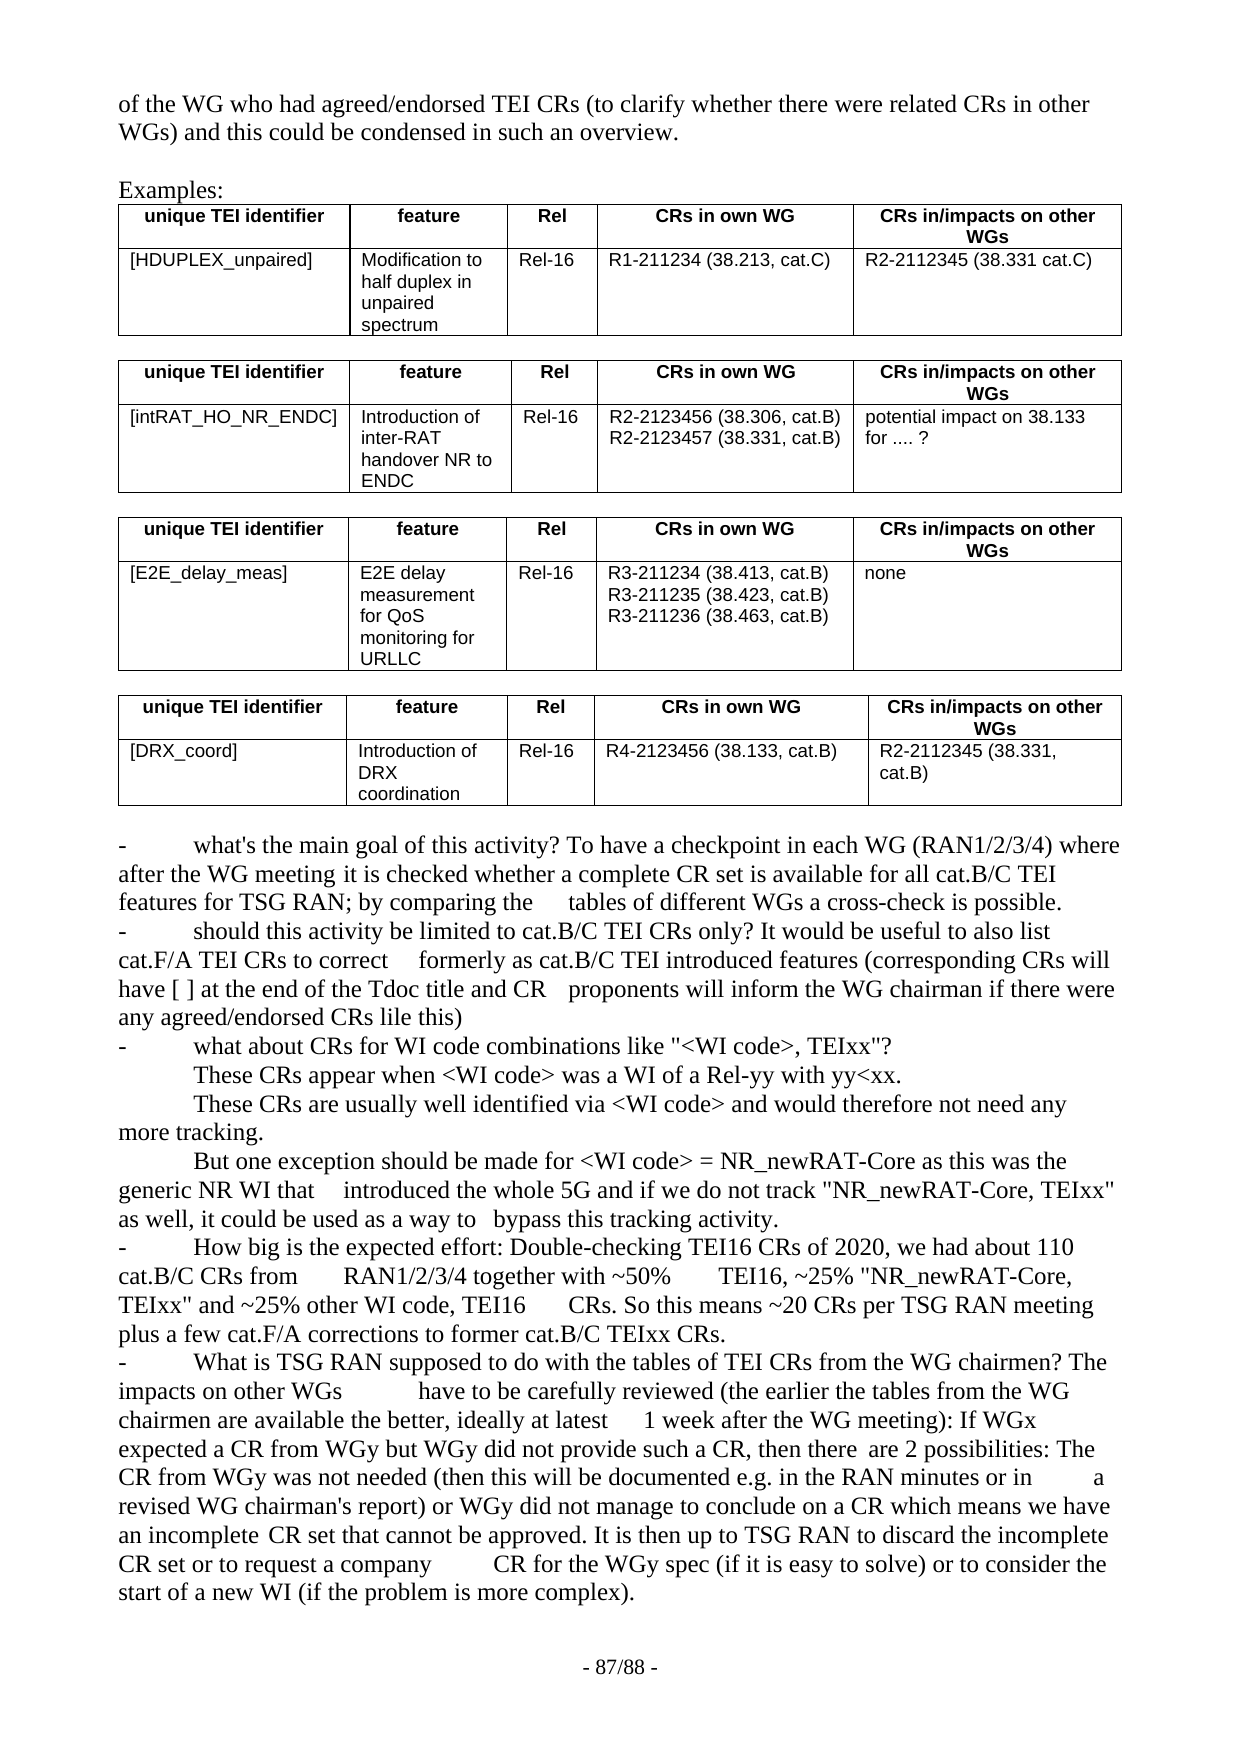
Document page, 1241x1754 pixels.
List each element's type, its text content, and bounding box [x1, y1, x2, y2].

table_header feature [350, 361, 511, 404]
table_cell Rel-16 [512, 405, 597, 492]
table_cell potential impact on 38.133 for .... ? [854, 405, 1121, 492]
table_header feature [349, 518, 506, 561]
table_header Rel [508, 205, 597, 248]
table_header Rel [507, 518, 596, 561]
table_cell R1-211234 (38.213, cat.C) [598, 249, 853, 335]
table_cell Introduction of inter-RAT handover NR to ENDC [350, 405, 511, 492]
text - what about CRs for WI code combinations like "<WI code>, TEIxx"? These CRs appear when <WI code> was a WI of a Rel-yy with yy<xx. These CRs are usually well identified via <WI code> and would therefore not need any more tracking. But one exception should be made for <WI code> = NR_newRAT-Core as this was the generic NR WI that introduced the whole 5G and if we do not track "NR_newRAT-Core, TEIxx" as well, it could be used as a way to bypass this tracking activity. [118, 1031, 1122, 1232]
table_cell [DRX_coord] [119, 740, 346, 805]
table_header CRs in/impacts on other WGs [854, 205, 1121, 248]
table_header Rel [512, 361, 597, 404]
table_header CRs in own WG [598, 205, 853, 248]
text - should this activity be limited to cat.B/C TEI CRs only? It would be useful to also list cat.F/A TEI CRs to correct formerly as cat.B/C TEI introduced features (corresponding CRs will have [ ] at the end of the Tdoc title and CR proponents will inform the WG chairman if there were any agreed/endorsed CRs lile this) [118, 916, 1122, 1031]
table_cell Rel-16 [507, 562, 596, 670]
table_cell Rel-16 [508, 249, 597, 335]
table_header feature [351, 205, 507, 248]
table_header CRs in/impacts on other WGs [854, 518, 1121, 561]
table_header unique TEI identifier [119, 696, 346, 739]
table_header unique TEI identifier [119, 361, 349, 404]
table_cell [E2E_delay_meas] [119, 562, 348, 670]
table_header CRs in own WG [597, 518, 853, 561]
table_header Rel [508, 696, 594, 739]
text - what's the main goal of this activity? To have a checkpoint in each WG (RAN1/2/3/4) where after the WG meeting it is checked whether a complete CR set is available for all cat.B/C TEI features for TSG RAN; by comparing the tables of different WGs a cross-check is possible. [118, 830, 1122, 916]
table_cell R2-2123456 (38.306, cat.B) R2-2123457 (38.331, cat.B) [598, 405, 853, 492]
table_cell R2-2112345 (38.331 cat.C) [854, 249, 1121, 335]
table_header CRs in/impacts on other WGs [869, 696, 1121, 739]
table_header unique TEI identifier [119, 205, 349, 248]
table_cell Modification to half duplex in unpaired spectrum [351, 249, 507, 335]
table_header CRs in/impacts on other WGs [854, 361, 1121, 404]
table_cell E2E delay measurement for QoS monitoring for URLLC [349, 562, 506, 670]
table_cell none [854, 562, 1121, 670]
text - What is TSG RAN supposed to do with the tables of TEI CRs from the WG chairmen? The impacts on other WGs have to be carefully reviewed (the earlier the tables from the WG chairmen are available the better, ideally at latest 1 week after the WG meeting): If WGx expected a CR from WGy but WGy did not provide such a CR, then there are 2 possibilities: The CR from WGy was not needed (then this will be documented e.g. in the RAN minutes or in a revised WG chairman's report) or WGy did not manage to conclude on a CR which means we have an incomplete CR set that cannot be approved. It is then up to TSG RAN to discard the incomplete CR set or to request a company CR for the WGy spec (if it is easy to solve) or to consider the start of a new WI (if the problem is more complex). [118, 1347, 1122, 1606]
table_cell R4-2123456 (38.133, cat.B) [595, 740, 868, 805]
table_cell R3-211234 (38.413, cat.B) R3-211235 (38.423, cat.B) R3-211236 (38.463, cat.B) [597, 562, 853, 670]
table_header unique TEI identifier [119, 518, 348, 561]
text Examples: [118, 175, 1122, 204]
table_cell [intRAT_HO_NR_ENDC] [119, 405, 349, 492]
table_header CRs in own WG [598, 361, 853, 404]
text - How big is the expected effort: Double-checking TEI16 CRs of 2020, we had about 110 cat.B/C CRs from RAN1/2/3/4 together with ~50% TEI16, ~25% "NR_newRAT-Core, TEIxx" and ~25% other WI code, TEI16 CRs. So this means ~20 CRs per TSG RAN meeting plus a few cat.F/A corrections to former cat.B/C TEIxx CRs. [118, 1232, 1122, 1347]
table_header CRs in own WG [595, 696, 868, 739]
table_cell Rel-16 [508, 740, 594, 805]
table_cell [HDUPLEX_unpaired] [119, 249, 349, 335]
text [118, 89, 1122, 146]
table_cell Introduction of DRX coordination [347, 740, 507, 805]
table_header feature [347, 696, 507, 739]
table_cell R2-2112345 (38.331, cat.B) [869, 740, 1121, 805]
